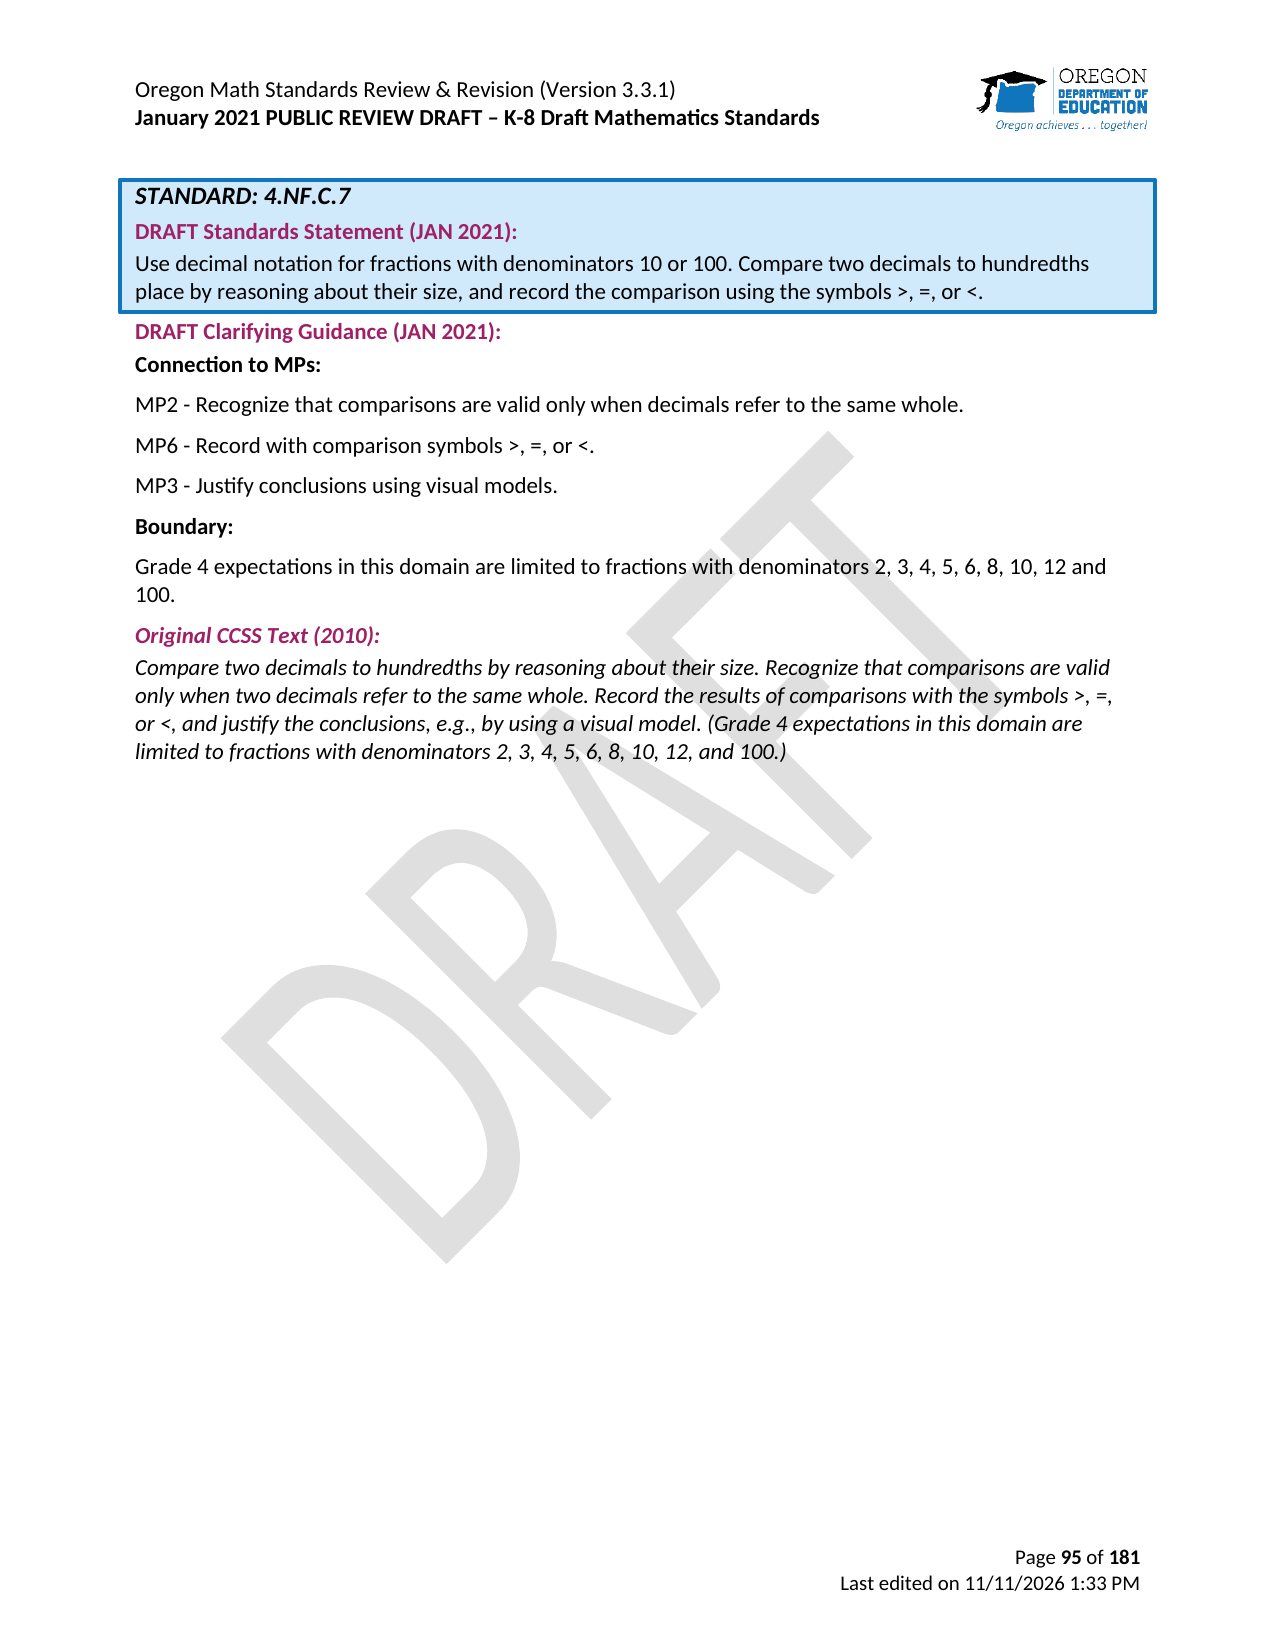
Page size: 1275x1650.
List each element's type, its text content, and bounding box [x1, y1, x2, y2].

text Grade 4 expectations in this domain are limited to fractions with denominators 2, 3, 4, 5, 6, 8, 10, 12 and 100. [135, 552, 1140, 608]
text MP3 - Justify conclusions using visual models. [135, 471, 1140, 499]
picture [957, 48, 1168, 154]
text Boundary: [135, 512, 1140, 540]
text Connection to MPs: [135, 350, 1140, 378]
subtitle DRAFT Clarifying Guidance (JAN 2021): [135, 317, 1140, 346]
text MP6 - Record with comparison symbols >, =, or <. [135, 431, 1140, 459]
text Compare two decimals to hundredths by reasoning about their size. Recognize that comparisons are valid only when two decimals refer to the same whole. Record the results of comparisons with the symbols >, =, or <, and justify the conclusions, e.g., by using a visual model. (Grade 4 expectations in this domain are limited to fractions with denominators 2, 3, 4, 5, 6, 8, 10, 12, and 100.) [135, 653, 1140, 765]
subtitle DRAFT Standards Statement (JAN 2021): [135, 217, 1140, 245]
subtitle Original CCSS Text (2010): [135, 621, 1140, 649]
text MP2 - Recognize that comparisons are valid only when decimals refer to the same whole. [135, 390, 1140, 418]
subtitle STANDARD: 4.NF.C.7 [135, 180, 1140, 211]
text Use decimal notation for fractions with denominators 10 or 100. Compare two decimals to hundredths place by reasoning about their size, and record the comparison using the symbols >, =, or <. [135, 249, 1140, 305]
